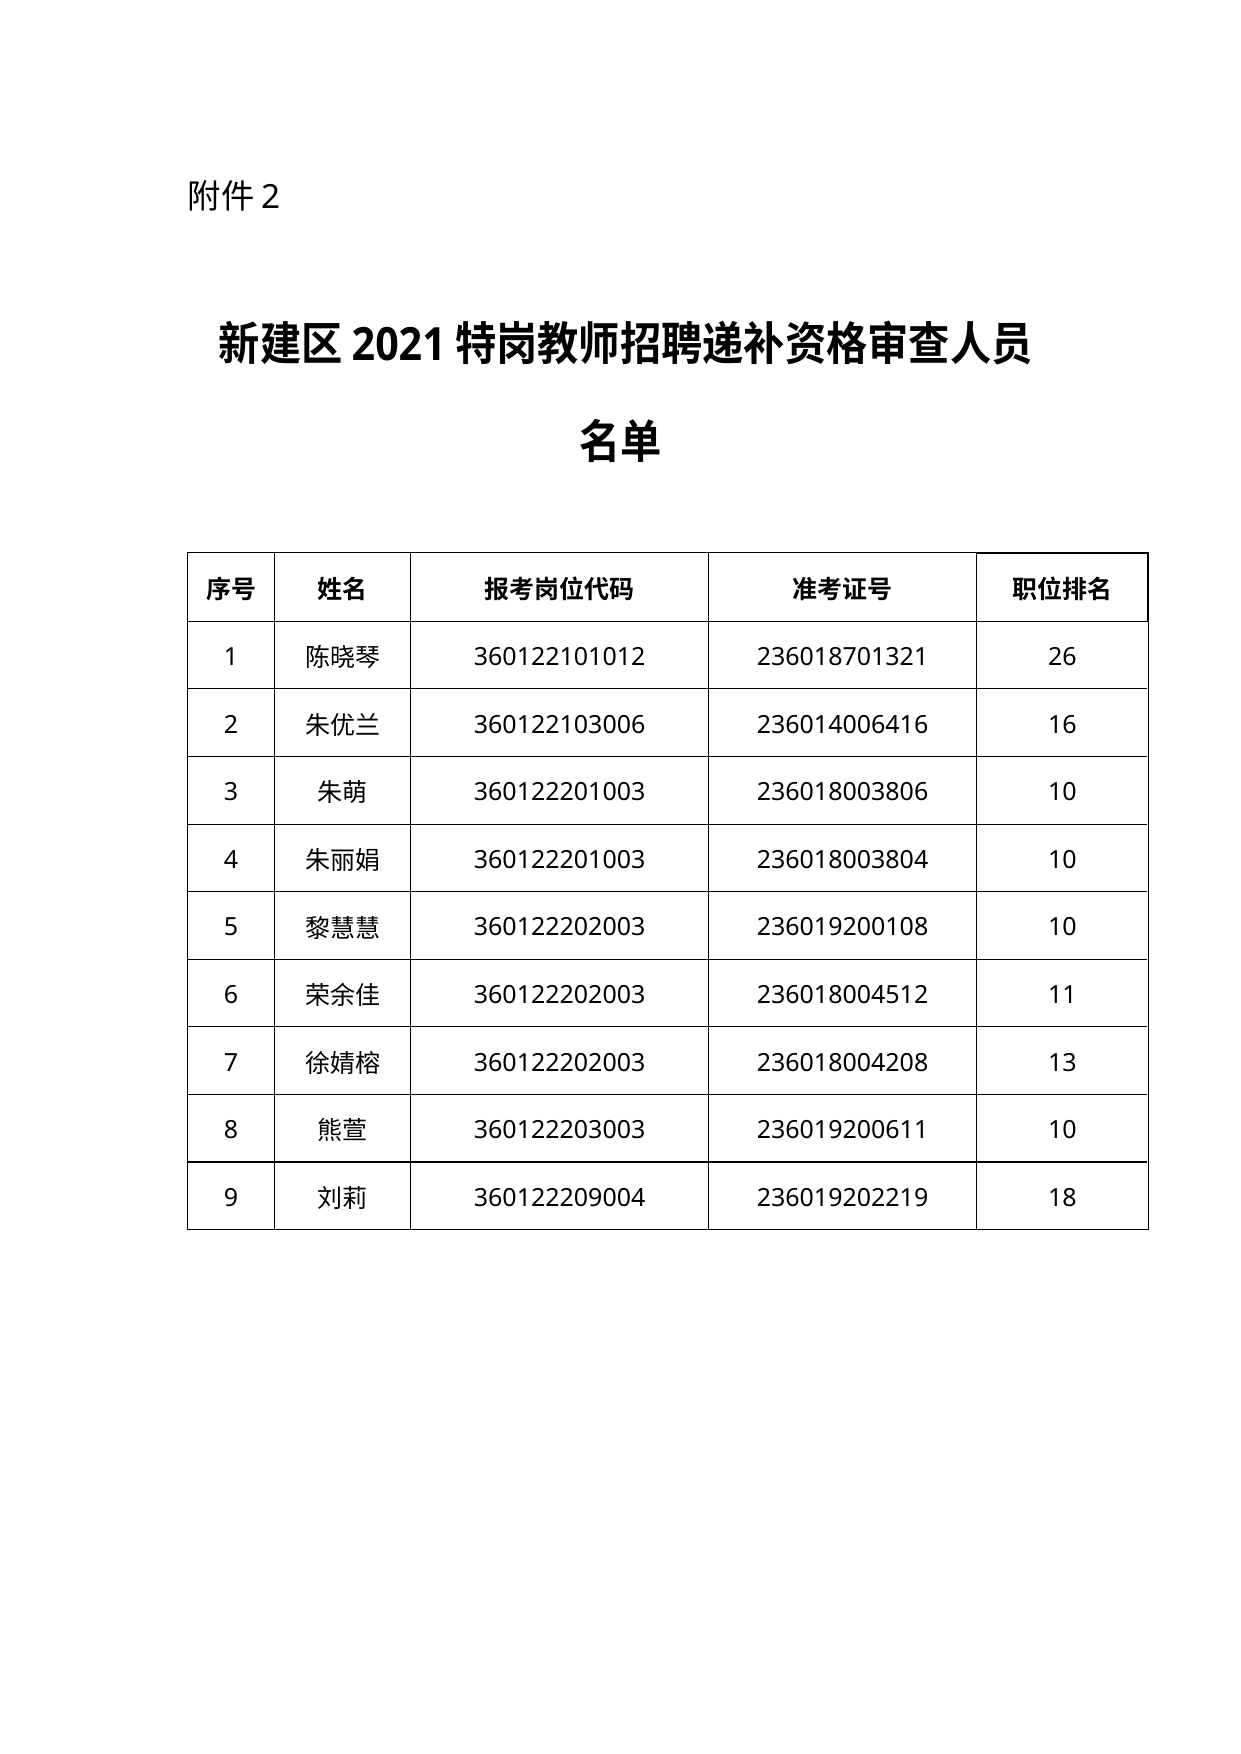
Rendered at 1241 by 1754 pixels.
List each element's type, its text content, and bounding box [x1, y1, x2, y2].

table_cell 236018003804 [709, 825, 976, 891]
table_cell 10 [977, 756, 1148, 823]
table_cell 360122103006 [411, 689, 708, 756]
table_cell 360122203003 [411, 1095, 708, 1161]
table_cell 3 [188, 757, 274, 823]
table_cell 熊萱 [275, 1095, 410, 1161]
table_cell 360122201003 [411, 757, 708, 823]
table_cell 13 [977, 1026, 1148, 1094]
table_header 姓名 [275, 553, 410, 621]
table_header 准考证号 [709, 553, 976, 621]
table_cell 26 [977, 622, 1148, 688]
table_cell 236018004512 [709, 960, 976, 1026]
table_header 序号 [188, 553, 274, 621]
table_cell 4 [188, 825, 274, 891]
table_cell 360122202003 [411, 960, 708, 1026]
table_cell 236019200108 [709, 892, 976, 959]
table_cell 11 [977, 959, 1148, 1026]
table_cell 16 [977, 688, 1148, 756]
table_cell 6 [188, 960, 274, 1026]
text 新建区2021特岗教师招聘递补资格审查人员名单 [187, 292, 1053, 487]
table_cell 360122209004 [411, 1163, 708, 1229]
table_cell 刘莉 [275, 1163, 410, 1229]
table_cell 1 [188, 622, 274, 688]
table_cell 236019202219 [709, 1163, 976, 1229]
table_cell 7 [188, 1027, 274, 1094]
table_cell 5 [188, 892, 274, 959]
table_cell 10 [977, 891, 1148, 959]
table_cell 236018004208 [709, 1027, 976, 1094]
table_cell 8 [188, 1095, 274, 1161]
table_cell 10 [977, 1094, 1148, 1161]
table_cell 10 [977, 824, 1148, 891]
table_cell 360122101012 [411, 622, 708, 688]
table_cell 9 [188, 1163, 274, 1229]
table_cell 荣余佳 [275, 960, 410, 1026]
table_cell 朱丽娟 [275, 825, 410, 891]
table_cell 360122202003 [411, 892, 708, 959]
text 附件2 [187, 162, 1053, 227]
table_cell 黎慧慧 [275, 892, 410, 959]
table_cell 236018003806 [709, 757, 976, 823]
table_header 职位排名 [977, 554, 1147, 621]
table_cell 360122202003 [411, 1027, 708, 1094]
table_cell 徐婧榕 [275, 1027, 410, 1094]
table_cell 236019200611 [709, 1095, 976, 1161]
table_cell 360122201003 [411, 825, 708, 891]
table_cell 朱优兰 [275, 689, 410, 756]
table_cell 2 [188, 689, 274, 756]
table_cell 陈晓琴 [275, 622, 410, 688]
table_cell 朱萌 [275, 757, 410, 823]
table_cell 236018701321 [709, 622, 976, 688]
table_header 报考岗位代码 [411, 553, 708, 621]
table_cell 236014006416 [709, 689, 976, 756]
table_cell 18 [977, 1161, 1148, 1229]
